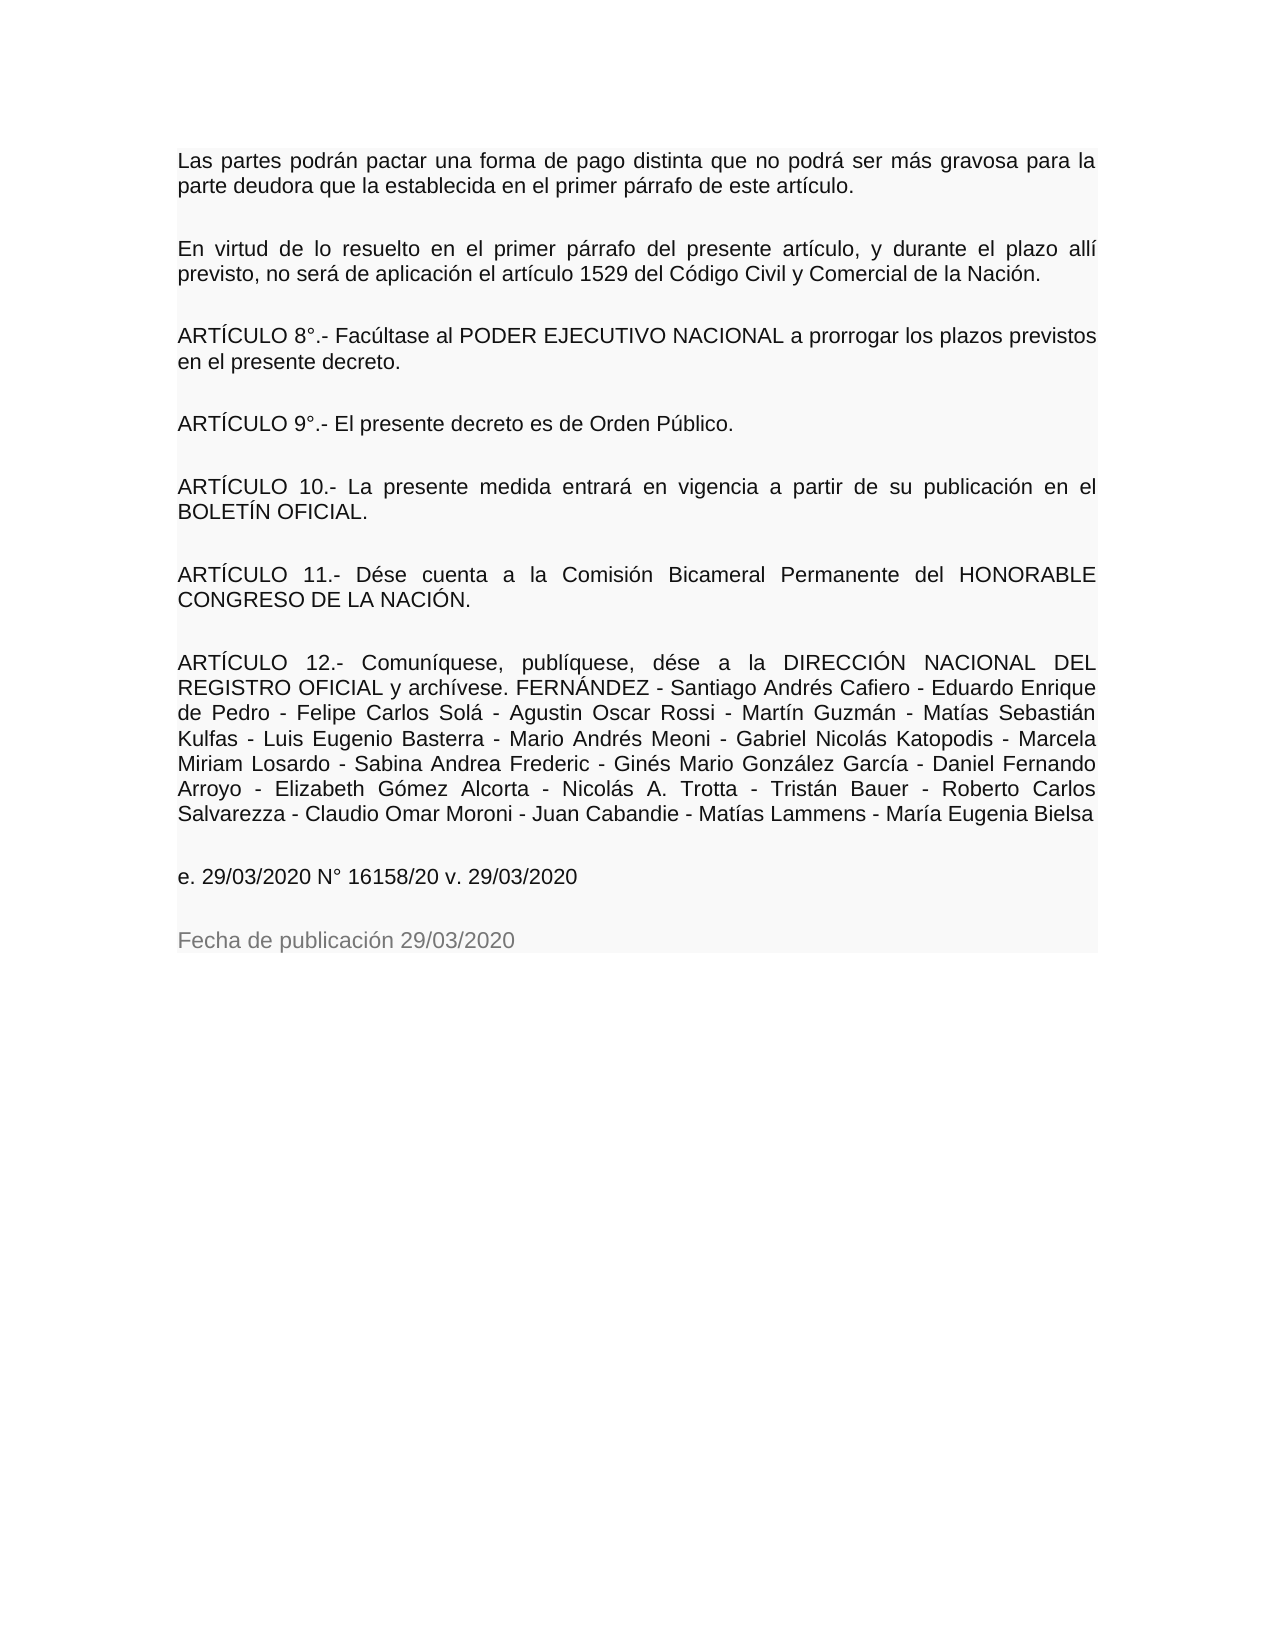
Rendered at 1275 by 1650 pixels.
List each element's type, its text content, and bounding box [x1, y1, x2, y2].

text Fecha de publicación 29/03/2020 [177, 927, 1098, 953]
text ARTÍCULO 12.- Comuníquese, publíquese, dése a la DIRECCIÓN NACIONAL DEL REGISTRO OFICIAL y archívese. FERNÁNDEZ - Santiago Andrés Cafiero - Eduardo Enrique de Pedro - Felipe Carlos Solá - Agustin Oscar Rossi - Martín Guzmán - Matías Sebastián Kulfas - Luis Eugenio Basterra - Mario Andrés Meoni - Gabriel Nicolás Katopodis - Marcela Miriam Losardo - Sabina Andrea Frederic - Ginés Mario González García - Daniel Fernando Arroyo - Elizabeth Gómez Alcorta - Nicolás A. Trotta - Tristán Bauer - Roberto Carlos Salvarezza - Claudio Omar Moroni - Juan Cabandie - Matías Lammens - María Eugenia Bielsa [177, 650, 1098, 826]
text ARTÍCULO 10.- La presente medida entrará en vigencia a partir de su publicación en el BOLETÍN OFICIAL. [177, 474, 1098, 524]
text e. 29/03/2020 N° 16158/20 v. 29/03/2020 [177, 864, 1098, 889]
text ARTÍCULO 11.- Dése cuenta a la Comisión Bicameral Permanente del HONORABLE CONGRESO DE LA NACIÓN. [177, 562, 1098, 612]
text Las partes podrán pactar una forma de pago distinta que no podrá ser más gravosa para la parte deudora que la establecida en el primer párrafo de este artículo. [177, 148, 1098, 198]
text ARTÍCULO 8°.- Facúltase al PODER EJECUTIVO NACIONAL a prorrogar los plazos previstos en el presente decreto. [177, 323, 1098, 374]
text ARTÍCULO 9°.- El presente decreto es de Orden Público. [177, 411, 1098, 437]
text En virtud de lo resuelto en el primer párrafo del presente artículo, y durante el plazo allí previsto, no será de aplicación el artículo 1529 del Código Civil y Comercial de la Nación. [177, 236, 1098, 286]
